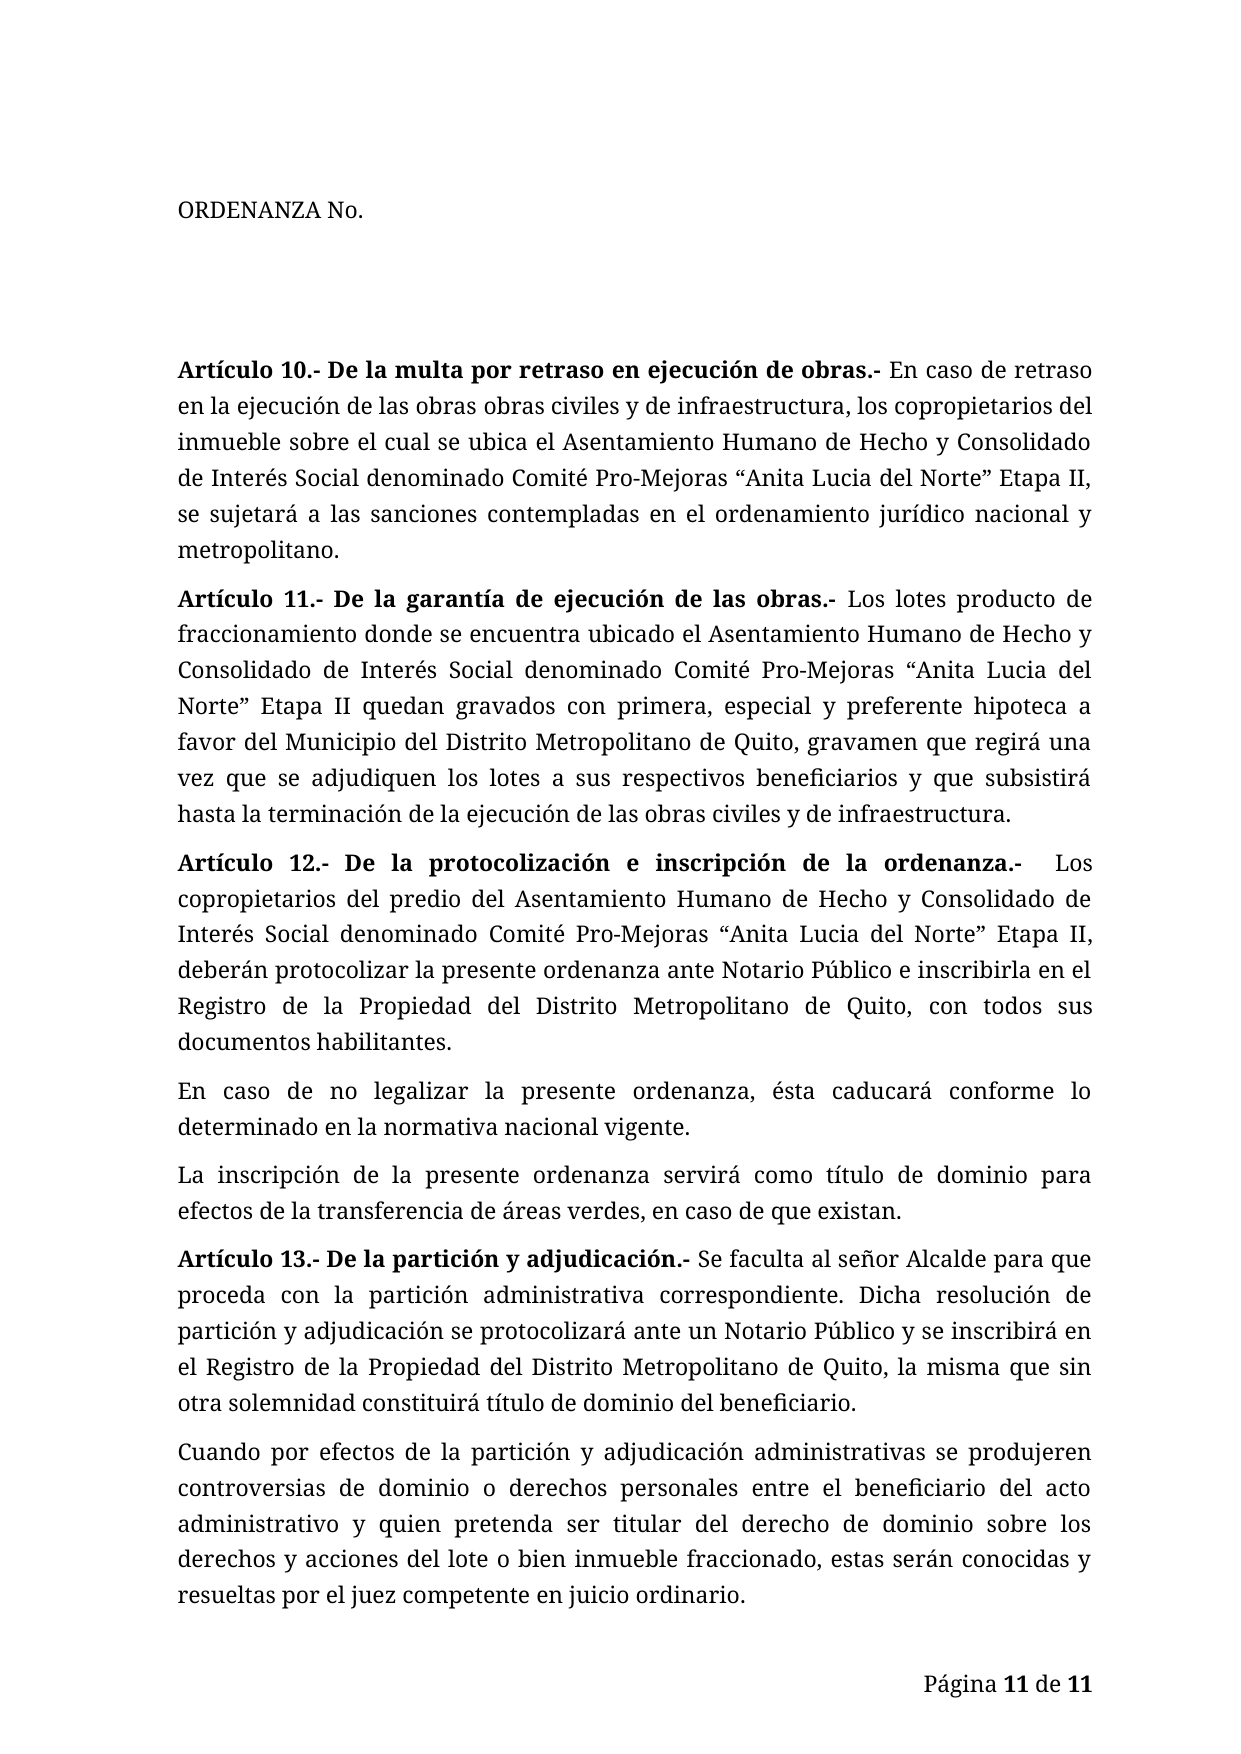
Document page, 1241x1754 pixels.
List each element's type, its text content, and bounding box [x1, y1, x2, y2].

text Artículo 11.- De la garantía de ejecución de las obras.- Los lotes producto de fraccionamiento donde se encuentra ubicado el Asentamiento Humano de Hecho y Consolidado de Interés Social denominado Comité Pro-Mejoras “Anita Lucia del Norte” Etapa II quedan gravados con primera, especial y preferente hipoteca a favor del Municipio del Distrito Metropolitano de Quito, gravamen que regirá una vez que se adjudiquen los lotes a sus respectivos beneficiarios y que subsistirá hasta la terminación de la ejecución de las obras civiles y de infraestructura. [177, 582, 1093, 829]
text Artículo 13.- De la partición y adjudicación.- Se faculta al señor Alcalde para que proceda con la partición administrativa correspondiente. Dicha resolución de partición y adjudicación se protocolizará ante un Notario Público y se inscribirá en el Registro de la Propiedad del Distrito Metropolitano de Quito, la misma que sin otra solemnidad constituirá título de dominio del beneficiario. [177, 1243, 1093, 1418]
text La inscripción de la presente ordenanza servirá como título de dominio para efectos de la transferencia de áreas verdes, en caso de que existan. [177, 1159, 1093, 1226]
text En caso de no legalizar la presente ordenanza, ésta caducará conforme lo determinado en la normativa nacional vigente. [177, 1075, 1093, 1142]
text Cuando por efectos de la partición y adjudicación administrativas se produjeren controversias de dominio o derechos personales entre el beneficiario del acto administrativo y quien pretenda ser titular del derecho de dominio sobre los derechos y acciones del lote o bien inmueble fraccionado, estas serán conocidas y resueltas por el juez competente en juicio ordinario. [177, 1436, 1093, 1611]
text Artículo 12.- De la protocolización e inscripción de la ordenanza.- Los copropietarios del predio del Asentamiento Humano de Hecho y Consolidado de Interés Social denominado Comité Pro-Mejoras “Anita Lucia del Norte” Etapa II, deberán protocolizar la presente ordenanza ante Notario Público e inscribirla en el Registro de la Propiedad del Distrito Metropolitano de Quito, con todos sus documentos habilitantes. [177, 847, 1093, 1057]
text Artículo 10.- De la multa por retraso en ejecución de obras.- En caso de retraso en la ejecución de las obras obras civiles y de infraestructura, los copropietarios del inmueble sobre el cual se ubica el Asentamiento Humano de Hecho y Consolidado de Interés Social denominado Comité Pro-Mejoras “Anita Lucia del Norte” Etapa II, se sujetará a las sanciones contempladas en el ordenamiento jurídico nacional y metropolitano. [177, 354, 1093, 565]
